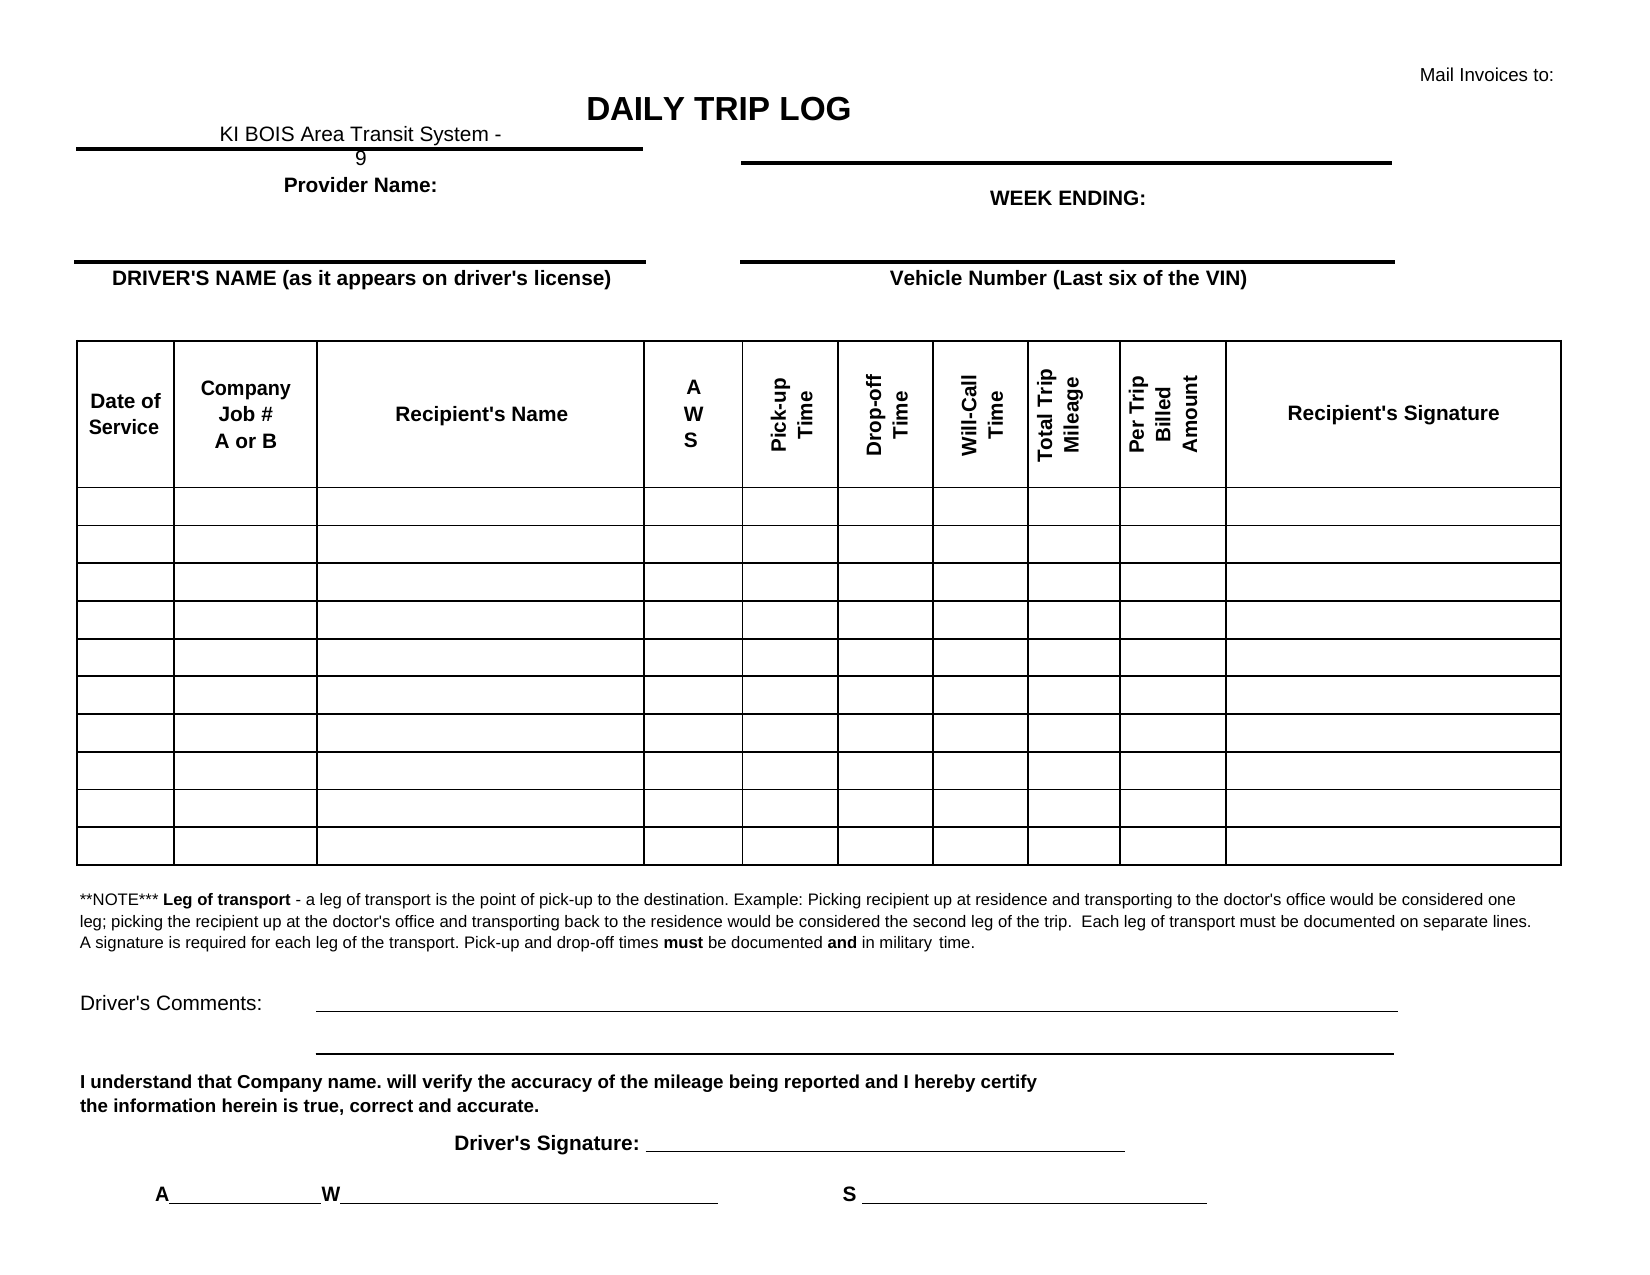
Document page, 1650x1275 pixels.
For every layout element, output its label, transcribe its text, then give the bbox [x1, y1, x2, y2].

table_cell [78, 602, 173, 638]
table_cell [175, 488, 316, 524]
table_cell [934, 828, 1027, 864]
table_cell [175, 828, 316, 864]
table_header Pick-up Time [743, 342, 837, 487]
table_cell [1029, 488, 1119, 524]
table_cell [743, 753, 837, 788]
table_cell [318, 526, 643, 562]
table_cell [839, 602, 932, 638]
table_cell [645, 753, 742, 788]
table_cell [318, 753, 643, 788]
table_header Per Trip Billed Amount [1121, 342, 1225, 487]
table_cell [1029, 753, 1119, 788]
table_cell [175, 753, 316, 788]
table_header Company Job # A or B [175, 342, 316, 487]
table_cell [78, 488, 173, 524]
table_cell [839, 640, 932, 675]
table_cell [934, 488, 1027, 524]
table_cell [78, 640, 173, 675]
table_cell [318, 602, 643, 638]
subtitle DRIVER'S NAME (as it appears on driver's license) Vehicle Number (Last six of the VIN) [112, 267, 1541, 289]
table_cell [1029, 602, 1119, 638]
table_cell [839, 488, 932, 524]
table_cell [934, 526, 1027, 562]
table_cell [318, 790, 643, 826]
subtitle Mail Invoices to: [1354, 64, 1555, 86]
table_cell [743, 828, 837, 864]
table_cell [934, 564, 1027, 600]
table_cell [934, 790, 1027, 826]
subtitle Driver's Comments: [80, 990, 1541, 1014]
table_cell [839, 753, 932, 788]
table_cell [175, 602, 316, 638]
table_cell [1029, 526, 1119, 562]
table_cell [175, 564, 316, 600]
table_cell [743, 602, 837, 638]
table_cell [1121, 488, 1225, 524]
table_header Drop-off Time [839, 342, 932, 487]
table_cell [1227, 564, 1560, 600]
table_cell [78, 753, 173, 788]
table_cell [1029, 677, 1119, 713]
table_cell [645, 715, 742, 751]
table_cell [1227, 790, 1560, 826]
table_cell [1029, 640, 1119, 675]
table_header Recipient's Name [318, 342, 643, 487]
table_cell [645, 640, 742, 675]
table_cell [318, 564, 643, 600]
table_cell [175, 677, 316, 713]
table_cell [934, 602, 1027, 638]
text I understand that Company name. will verify the accuracy of the mileage being reported and I hereby certify the information herein is true, correct and accurate. [80, 1071, 1041, 1116]
table_cell [1121, 677, 1225, 713]
table_cell [743, 488, 837, 524]
table_cell [839, 715, 932, 751]
table_cell [78, 790, 173, 826]
subtitle Driver's Signature: [454, 1130, 1541, 1154]
table_header Total Trip Mileage [1029, 342, 1119, 487]
table_cell [78, 564, 173, 600]
table_cell [645, 677, 742, 713]
table_cell [743, 526, 837, 562]
table_cell [1227, 488, 1560, 524]
table_cell [839, 790, 932, 826]
table_cell [1029, 790, 1119, 826]
table_cell [78, 677, 173, 713]
table_cell [645, 828, 742, 864]
table_cell [78, 526, 173, 562]
table_cell [1227, 753, 1560, 788]
text DAILY TRIP LOG [586, 89, 853, 127]
table_cell [318, 640, 643, 675]
table_cell [175, 715, 316, 751]
table_cell [1121, 715, 1225, 751]
table_cell [1121, 640, 1225, 675]
table_cell [1227, 526, 1560, 562]
table_cell [839, 828, 932, 864]
table_cell [1227, 828, 1560, 864]
table_cell [743, 564, 837, 600]
table_cell [934, 677, 1027, 713]
table_cell [1227, 677, 1560, 713]
table_cell [1227, 602, 1560, 638]
table_cell [934, 640, 1027, 675]
subtitle WEEK ENDING: [990, 186, 1147, 209]
table_cell [839, 677, 932, 713]
table_cell [645, 526, 742, 562]
table_cell [175, 640, 316, 675]
table_cell [318, 677, 643, 713]
table_cell [1029, 828, 1119, 864]
table_cell [1121, 790, 1225, 826]
table_cell [318, 715, 643, 751]
table_cell [1121, 753, 1225, 788]
table_header Date of Service [78, 342, 173, 487]
table_cell [934, 753, 1027, 788]
table_cell [1227, 640, 1560, 675]
table_cell [1227, 715, 1560, 751]
subtitle KI BOIS Area Transit System - 9 [211, 121, 509, 169]
table_cell [175, 526, 316, 562]
text Provider Name: [211, 173, 509, 197]
table_cell [839, 564, 932, 600]
table_cell [1121, 564, 1225, 600]
table_cell [318, 488, 643, 524]
table_cell [1121, 602, 1225, 638]
text **NOTE*** Leg of transport - a leg of transport is the point of pick-up to the destination. Example: Picking recipient up at residence and transporting to the doctor's office would be considered one leg; picking the recipient up at the doctor's office and transporting back to the residence would be considered the second leg of the trip. Each leg of transport must be documented on separate lines. A signature is required for each leg of the transport. Pick-up and drop-off times must be documented and in military time. [79, 890, 1541, 952]
table_cell [175, 790, 316, 826]
table_cell [318, 828, 643, 864]
table_cell [934, 715, 1027, 751]
table_header Will-Call Time [934, 342, 1027, 487]
table_cell [839, 526, 932, 562]
table_cell [78, 715, 173, 751]
table_cell [1121, 526, 1225, 562]
text A W S [155, 1182, 1541, 1206]
table_cell [1121, 828, 1225, 864]
table_cell [743, 640, 837, 675]
table_cell [1029, 715, 1119, 751]
table_cell [78, 828, 173, 864]
table_cell [645, 790, 742, 826]
table_cell [645, 602, 742, 638]
table_header Recipient's Signature [1227, 342, 1560, 487]
table_cell [743, 715, 837, 751]
table_cell [1029, 564, 1119, 600]
table_cell [645, 488, 742, 524]
table_cell [743, 677, 837, 713]
table_header A W S [645, 342, 742, 487]
table_cell [645, 564, 742, 600]
table_cell [743, 790, 837, 826]
